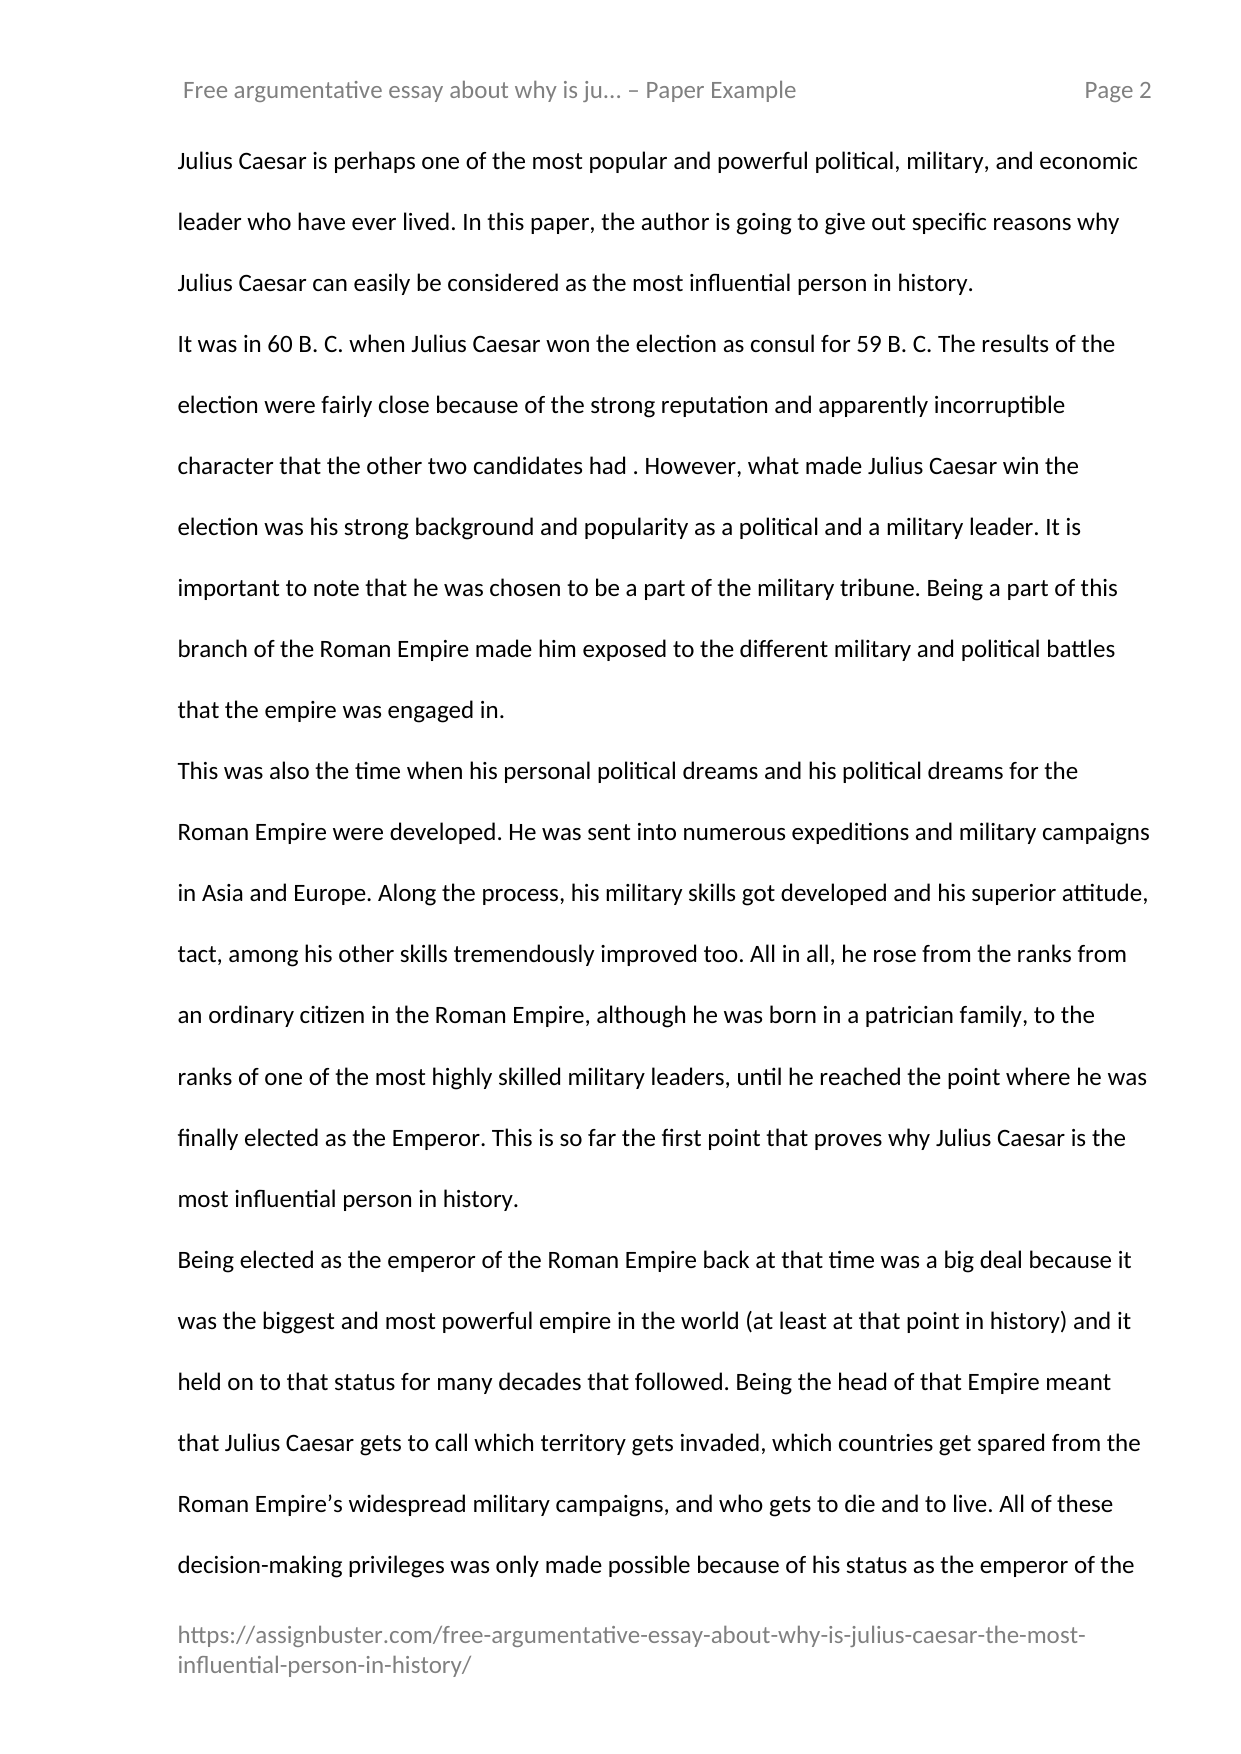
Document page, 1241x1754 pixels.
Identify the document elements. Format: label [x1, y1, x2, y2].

text [177, 145, 1152, 1579]
